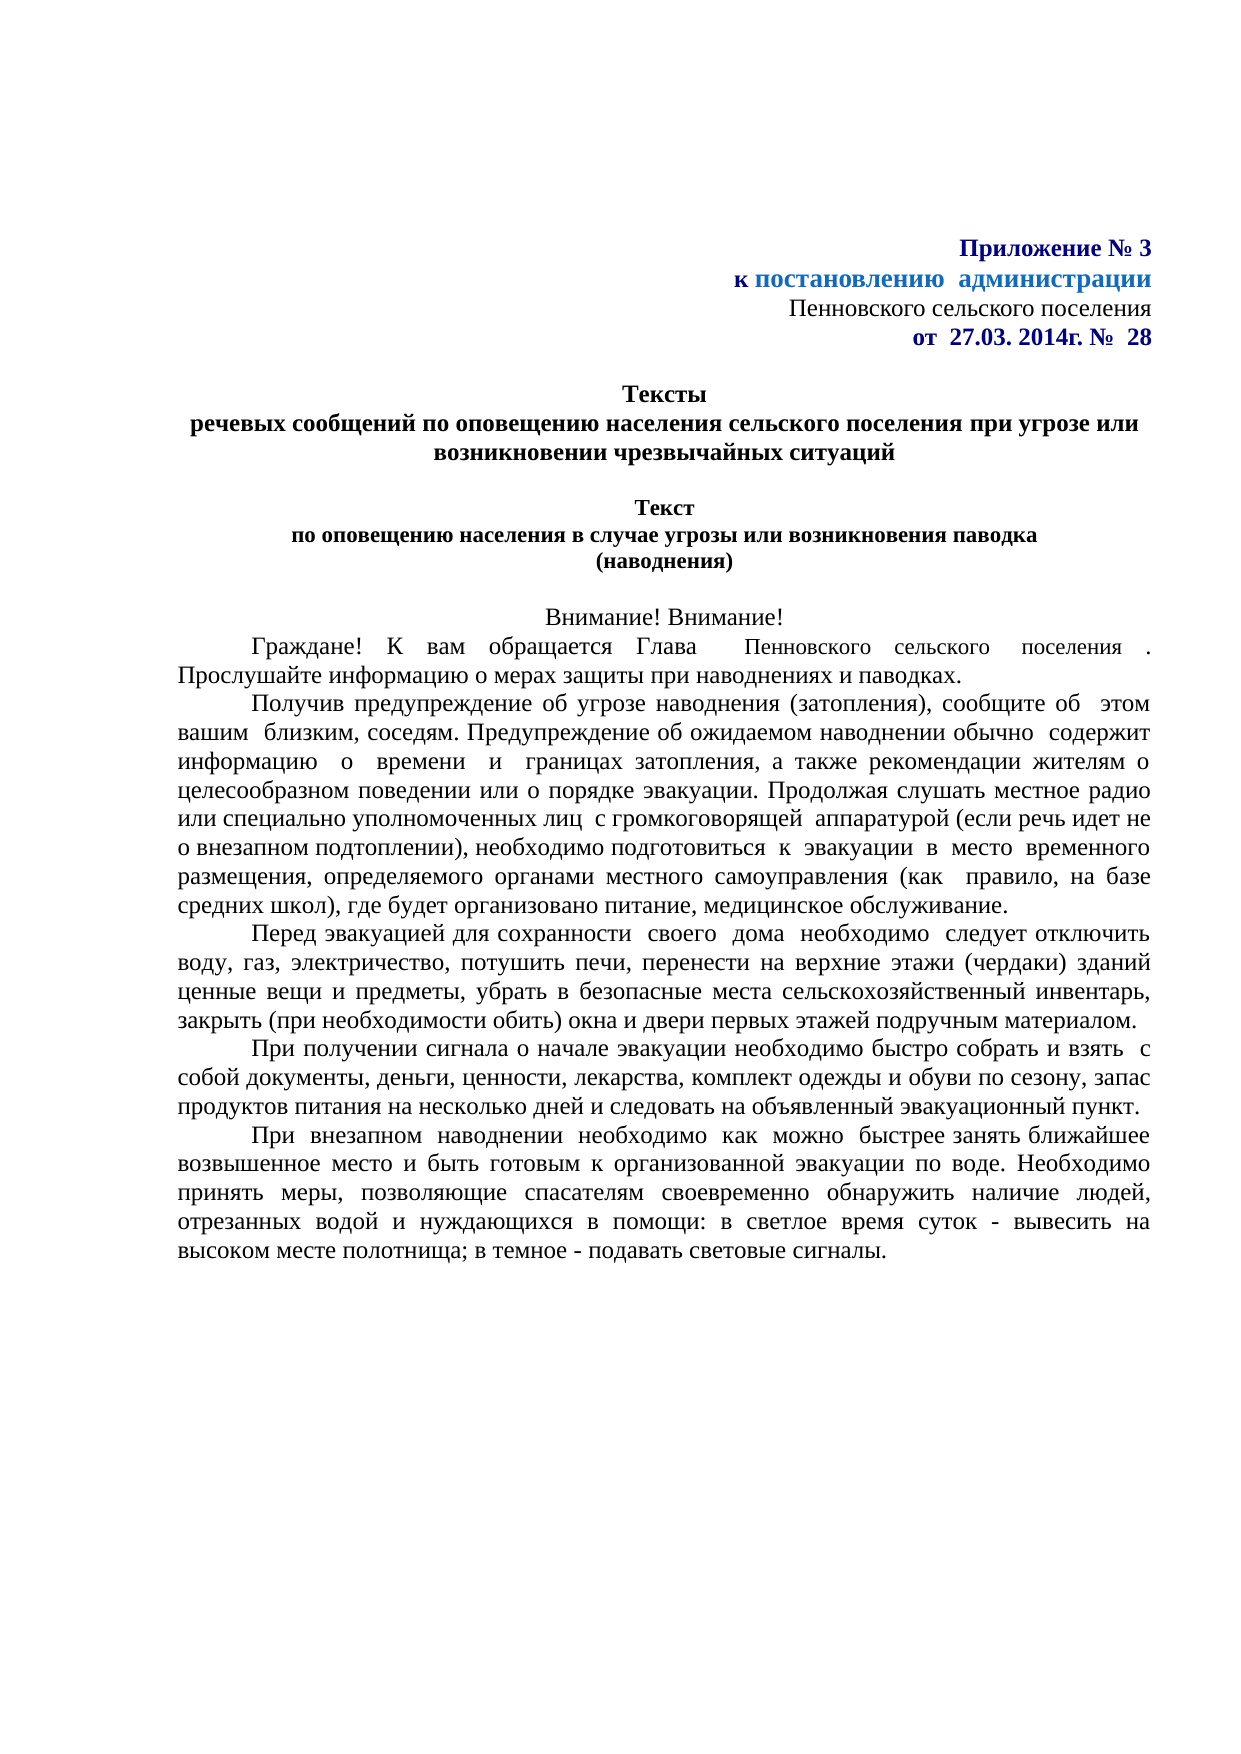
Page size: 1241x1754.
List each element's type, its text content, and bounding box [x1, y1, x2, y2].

text При получении сигнала о начале эвакуации необходимо быстро собрать и взять с собой документы, деньги, ценности, лекарства, комплект одежды и обуви по сезону, запас продуктов питания на несколько дней и следовать на объявленный эвакуационный пункт. [177, 1033, 1152, 1120]
text Приложение № 3 [177, 233, 1152, 262]
text При внезапном наводнении необходимо как можно быстрее занять ближайшее возвышенное место и быть готовым к организованной эвакуации по воде. Необходимо принять меры, позволяющие спасателям своевременно обнаружить наличие людей, отрезанных водой и нуждающихся в помощи: в светлое время суток - вывесить на высоком месте полотнища; в темное - подавать световые сигналы. [177, 1120, 1152, 1263]
text от 27.03. 2014г. № 28 [177, 322, 1152, 351]
text Текст [177, 494, 1152, 521]
text Пенновского сельского поселения [177, 293, 1152, 322]
text (наводнения) [177, 547, 1152, 573]
text Получив предупреждение об угрозе наводнения (затопления), сообщите об этом вашим близким, соседям. Предупреждение об ожидаемом наводнении обычно содержит информацию о времени и границах затопления, а также рекомендации жителям о целесообразном поведении или о порядке эвакуации. Продолжая слушать местное радио или специально уполномоченных лиц с громкоговорящей аппаратурой (если речь идет не о внезапном подтоплении), необходимо подготовиться к эвакуации в место временного размещения, определяемого органами местного самоуправления (как правило, на базе средних школ), где будет организовано питание, медицинское обслуживание. [177, 688, 1152, 918]
text Перед эвакуацией для сохранности своего дома необходимо следует отключить воду, газ, электричество, потушить печи, перенести на верхние этажи (чердаки) зданий ценные вещи и предметы, убрать в безопасные места сельскохозяйственный инвентарь, закрыть (при необходимости обить) окна и двери первых этажей подручным материалом. [177, 918, 1152, 1033]
text по оповещению населения в случае угрозы или возникновения паводка [177, 521, 1152, 547]
text Граждане! К вам обращается Глава Пенновского сельского поселения . Прослушайте информацию о мерах защиты при наводнениях и паводках. [177, 631, 1152, 688]
subtitle Тексты речевых сообщений по оповещению населения сельского поселения при угрозе или возникновении чрезвычайных ситуаций [177, 379, 1152, 466]
text к постановлению администрации [177, 262, 1152, 293]
text Внимание! Внимание! [177, 602, 1152, 631]
